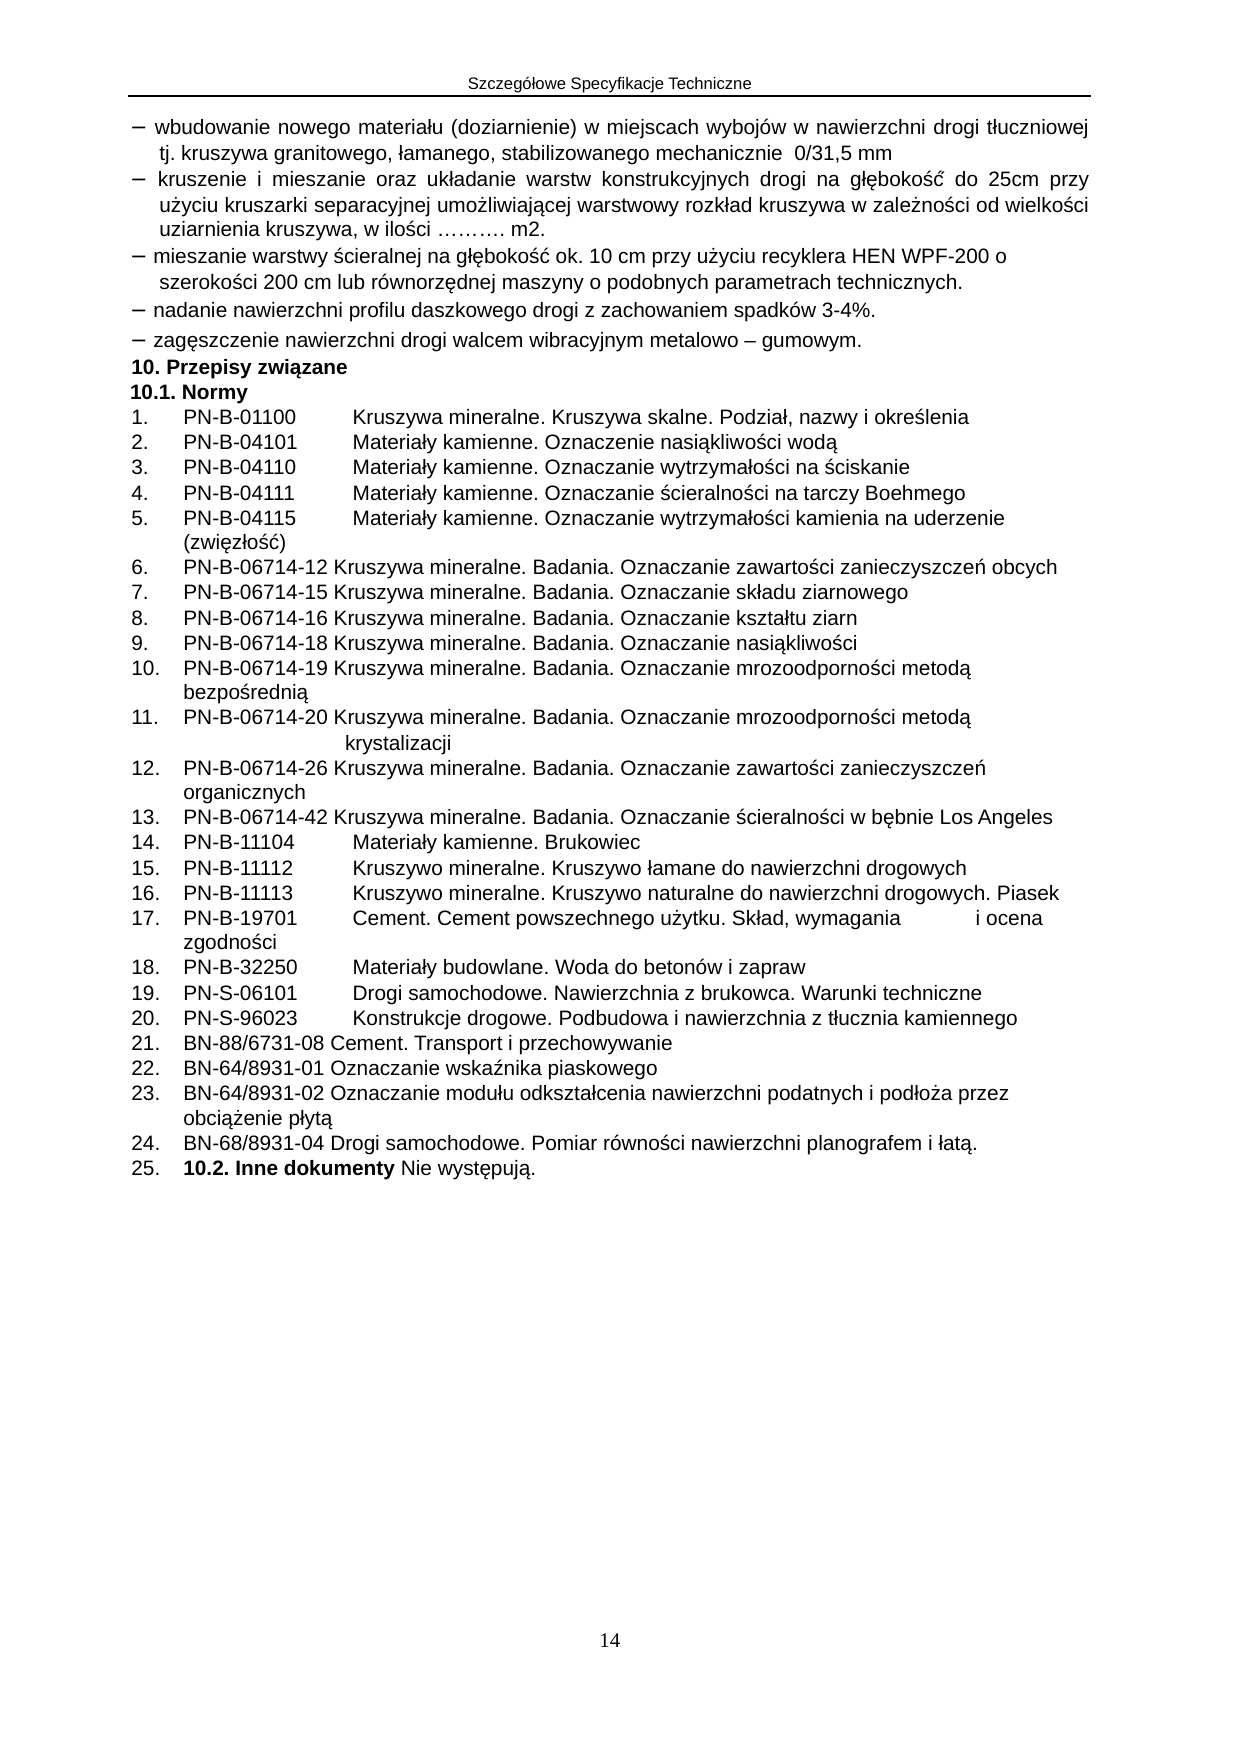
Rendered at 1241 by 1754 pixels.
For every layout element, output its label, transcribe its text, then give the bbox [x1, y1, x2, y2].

list PN-B-11113 Kruszywo mineralne. Kruszywo naturalne do nawierzchni drogowych. Piasek [131, 880, 1087, 904]
list PN-B-06714-26 Kruszywa mineralne. Badania. Oznaczanie zawartości zanieczyszczeń organicznych [131, 755, 1087, 804]
list PN-B-19701 Cement. Cement powszechnego użytku. Skład, wymagania i ocena zgodności [131, 906, 1087, 954]
list PN-B-06714-16 Kruszywa mineralne. Badania. Oznaczanie kształtu ziarn [131, 605, 1087, 629]
list PN-B-06714-19 Kruszywa mineralne. Badania. Oznaczanie mrozoodporności metodą bezpośrednią [131, 656, 1087, 704]
text − wbudowanie nowego materiału (doziarnienie) w miejscach wybojów w nawierzchni drogi tłuczniowej tj. kruszywa granitowego, łamanego, stabilizowanego mechanicznie 0/31,5 mm [130, 112, 1089, 164]
list PN-B-06714-15 Kruszywa mineralne. Badania. Oznaczanie składu ziarnowego [131, 580, 1087, 604]
list PN-B-04110 Materiały kamienne. Oznaczanie wytrzymałości na ściskanie [131, 455, 1087, 479]
list PN-S-96023 Konstrukcje drogowe. Podbudowa i nawierzchnia z tłucznia kamiennego [131, 1005, 1087, 1029]
list BN-68/8931-04 Drogi samochodowe. Pomiar równości nawierzchni planografem i łatą. [131, 1130, 1087, 1154]
list Przepisy związane [131, 355, 1088, 379]
text 10.1. Normy [130, 380, 1088, 404]
list BN-64/8931-02 Oznaczanie modułu odkształcenia nawierzchni podatnych i podłoża przez obciążenie płytą [131, 1081, 1087, 1129]
text − kruszenie i mieszanie oraz układanie warstw konstrukcyjnych drogi na głębokość́ do 25cm przy użyciu kruszarki separacyjnej umożliwiającej warstwowy rozkład kruszywa w zależności od wielkości uziarnienia kruszywa, w ilości ………. m2. [130, 164, 1089, 241]
list PN-S-06101 Drogi samochodowe. Nawierzchnia z brukowca. Warunki techniczne [131, 980, 1087, 1004]
list BN-88/6731-08 Cement. Transport i przechowywanie [131, 1031, 1087, 1054]
list PN-B-04111 Materiały kamienne. Oznaczanie ścieralności na tarczy Boehmego [131, 480, 1087, 504]
list PN-B-04115 Materiały kamienne. Oznaczanie wytrzymałości kamienia na uderzenie (zwięzłość) [131, 505, 1087, 554]
list BN-64/8931-01 Oznaczanie wskaźnika piaskowego [131, 1056, 1087, 1079]
text − mieszanie warstwy ścieralnej na głębokość ok. 10 cm przy użyciu recyklera HEN WPF-200 o szerokości 200 cm lub równorzędnej maszyny o podobnych parametrach technicznych. [130, 241, 1087, 294]
list PN-B-01100 Kruszywa mineralne. Kruszywa skalne. Podział, nazwy i określenia [131, 405, 1087, 429]
text krystalizacji [345, 730, 1087, 754]
text − zagęszczenie nawierzchni drogi walcem wibracyjnym metalowo – gumowym. [130, 325, 1087, 353]
list PN-B-06714-20 Kruszywa mineralne. Badania. Oznaczanie mrozoodporności metodą [131, 705, 1087, 729]
list PN-B-11112 Kruszywo mineralne. Kruszywo łamane do nawierzchni drogowych [131, 855, 1087, 879]
list PN-B-06714-18 Kruszywa mineralne. Badania. Oznaczanie nasiąkliwości [131, 630, 1087, 654]
list PN-B-06714-42 Kruszywa mineralne. Badania. Oznaczanie ścieralności w bębnie Los Angeles [131, 805, 1087, 829]
list PN-B-11104 Materiały kamienne. Brukowiec [131, 830, 1087, 854]
text − nadanie nawierzchni profilu daszkowego drogi z zachowaniem spadków 3-4%. [130, 295, 1087, 324]
list PN-B-32250 Materiały budowlane. Woda do betonów i zapraw [131, 955, 1087, 979]
list 10.2. Inne dokumenty Nie występują. [131, 1156, 1087, 1179]
list PN-B-06714-12 Kruszywa mineralne. Badania. Oznaczanie zawartości zanieczyszczeń obcych [131, 555, 1087, 579]
list PN-B-04101 Materiały kamienne. Oznaczenie nasiąkliwości wodą [131, 430, 1087, 454]
